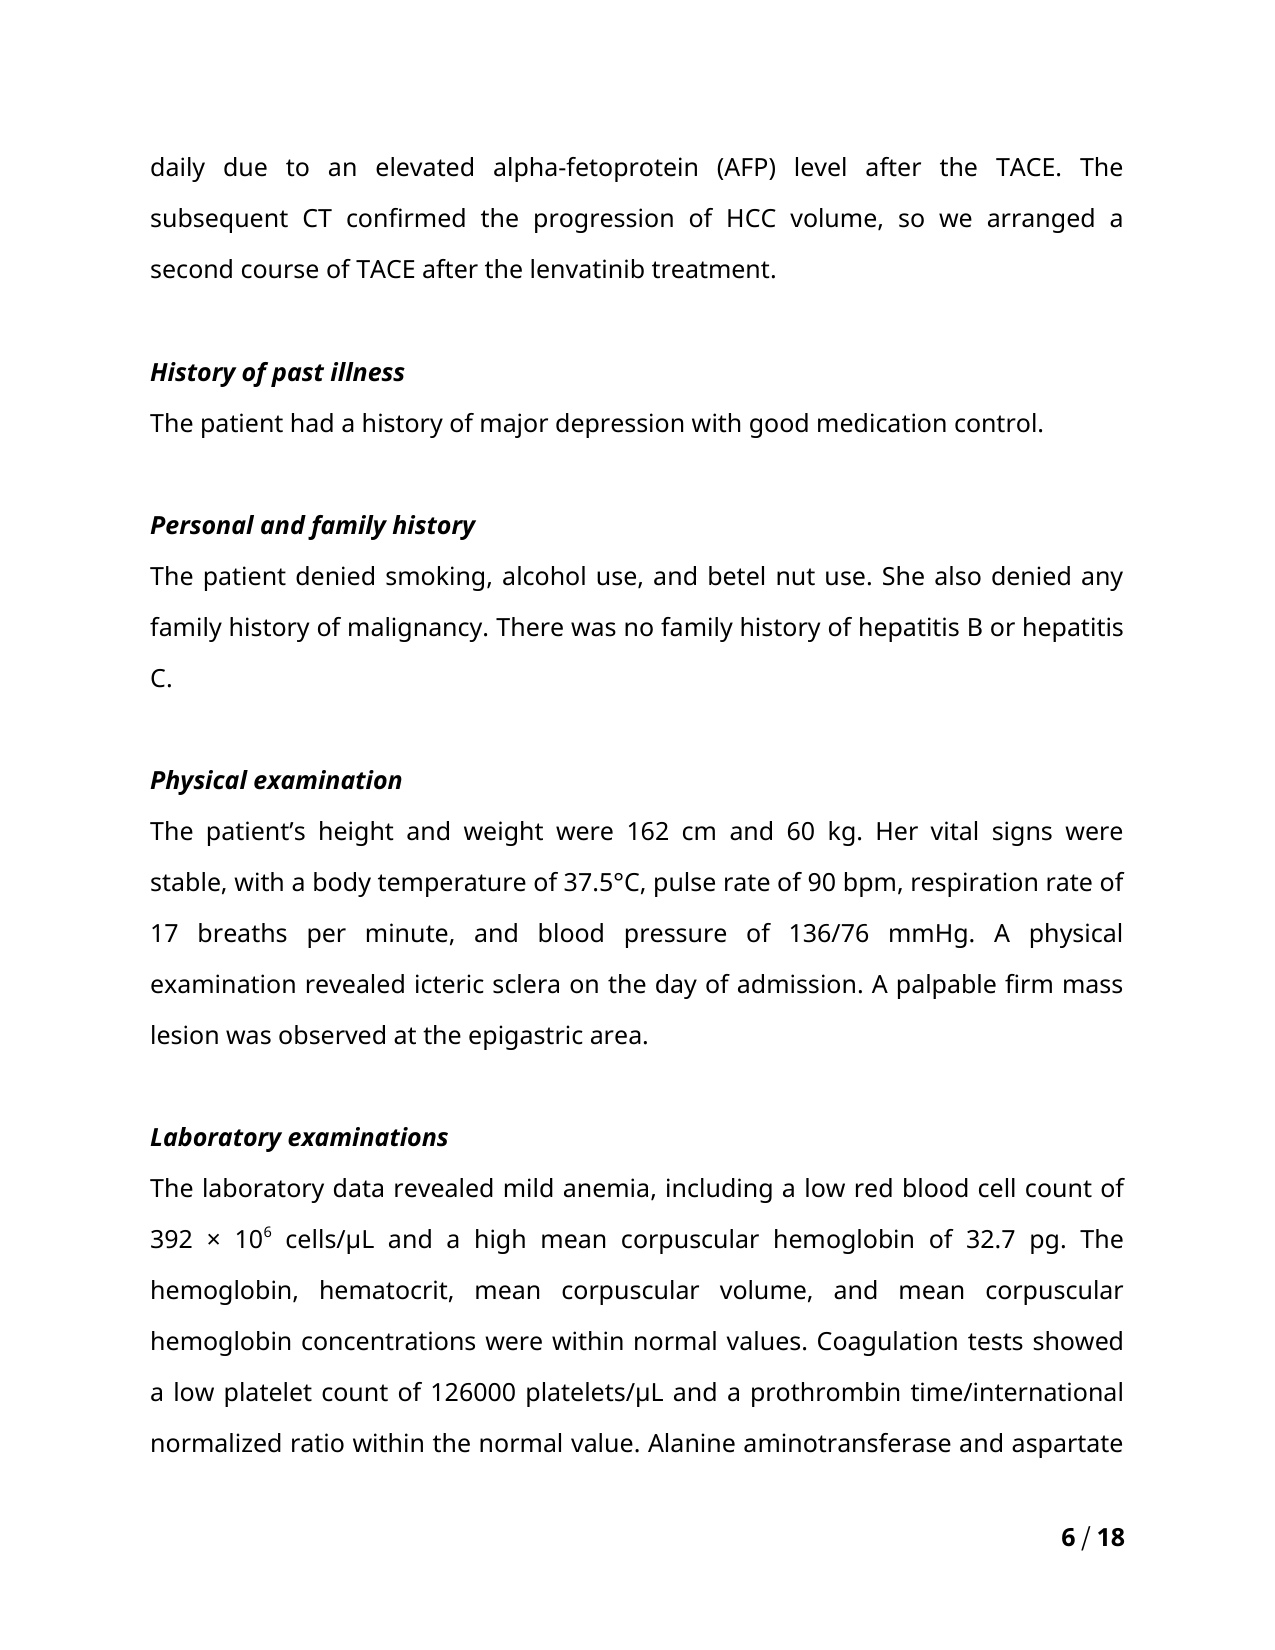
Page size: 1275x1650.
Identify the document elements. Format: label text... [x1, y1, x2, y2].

text Personal and family history [150, 507, 1125, 541]
text Laboratory examinations [150, 1120, 1125, 1154]
text The patient denied smoking, alcohol use, and betel nut use. She also denied any family history of malignancy. There was no family history of hepatitis B or hepatitis C. [150, 558, 1125, 694]
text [150, 1171, 1125, 1460]
text Physical examination [150, 762, 1125, 797]
text The patient’s height and weight were 162 cm and 60 kg. Her vital signs were stable, with a body temperature of 37.5°C, pulse rate of 90 bpm, respiration rate of 17 breaths per minute, and blood pressure of 136/76 mmHg. A physical examination revealed icteric sclera on the day of admission. A palpable firm mass lesion was observed at the epigastric area. [150, 813, 1125, 1052]
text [150, 150, 1125, 286]
text The patient had a history of major depression with good medication control. [150, 405, 1125, 439]
text History of past illness [150, 354, 1125, 388]
